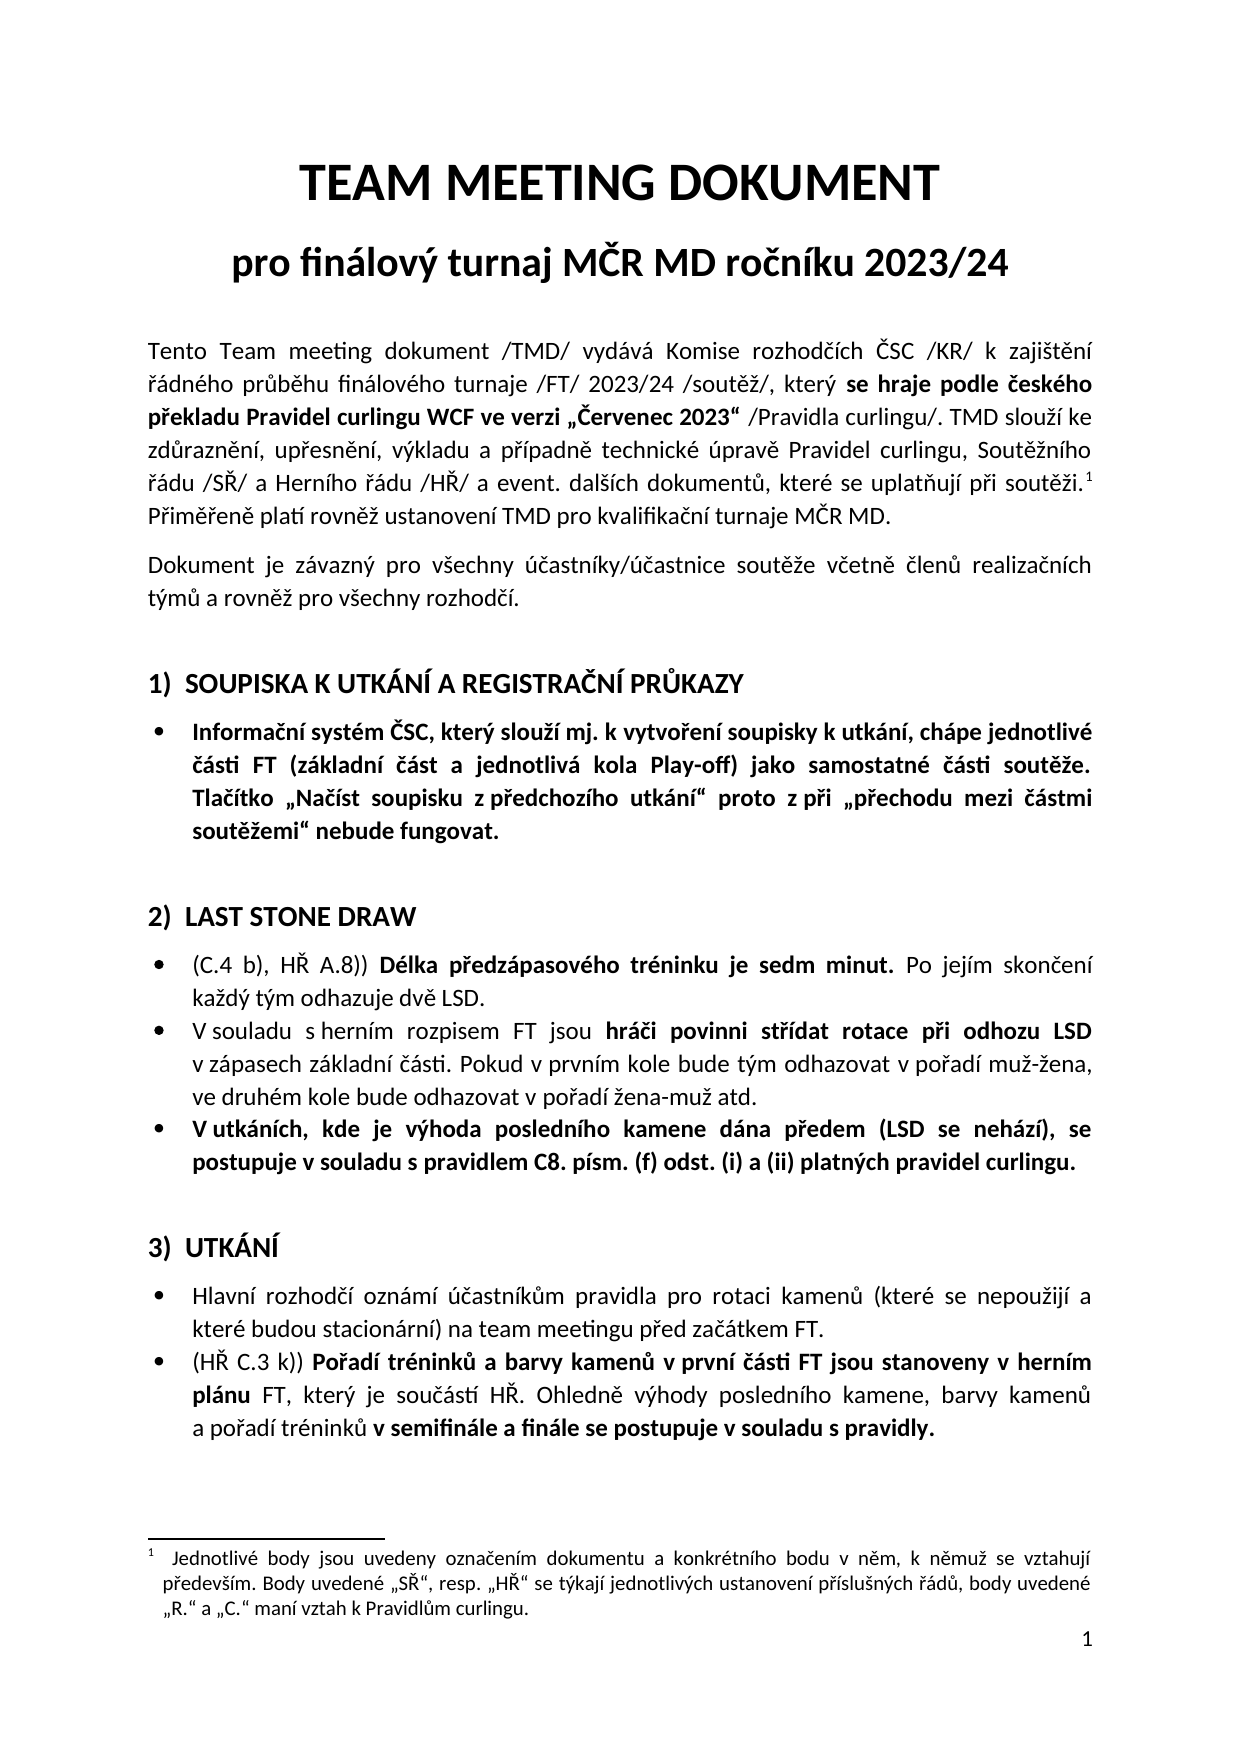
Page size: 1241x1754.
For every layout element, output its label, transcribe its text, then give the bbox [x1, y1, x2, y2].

list V utkáních, kde je výhoda posledního kamene dána předem (LSD se nehází), se postupuje v souladu s pravidlem C8. písm. (f) odst. (i) a (ii) platných pravidel curlingu. [154, 1114, 1093, 1177]
text Dokument je závazný pro všechny účastníky/účastnice soutěže včetně členů realizačních týmů a rovněž pro všechny rozhodčí. [148, 550, 1093, 613]
list LAST STONE DRAW [148, 898, 1093, 934]
text TEAM MEETING DOKUMENT [148, 148, 1093, 214]
list V souladu s herním rozpisem FT jsou hráči povinni střídat rotace při odhozu LSD v zápasech základní části. Pokud v prvním kole bude tým odhazovat v pořadí muž-žena, ve druhém kole bude odhazovat v pořadí žena-muž atd. [154, 1015, 1093, 1111]
text pro finálový turnaj MČR MD ročníku 2023/24 [148, 236, 1093, 317]
list SOUPISKA K UTKÁNÍ A REGISTRAČNÍ PRŮKAZY [148, 666, 1093, 701]
list Informační systém ČSC, který slouží mj. k vytvoření soupisky k utkání, chápe jednotlivé části FT (základní část a jednotlivá kola Play-off) jako samostatné části soutěže. Tlačítko „Načíst soupisku z předchozího utkání“ proto z při „přechodu mezi částmi soutěžemi“ nebude fungovat. [154, 716, 1093, 846]
list (C.4 b), HŘ A.8)) Délka předzápasového tréninku je sedm minut. Po jejím skončení každý tým odhazuje dvě LSD. [154, 949, 1093, 1012]
text Tento Team meeting dokument /TMD/ vydává Komise rozhodčích ČSC /KR/ k zajištění řádného průběhu finálového turnaje /FT/ 2023/24 /soutěž/, který se hraje podle českého překladu Pravidel curlingu WCF ve verzi „Červenec 2023“ /Pravidla curlingu/. TMD slouží ke zdůraznění, upřesnění, výkladu a případně technické úpravě Pravidel curlingu, Soutěžního řádu /SŘ/ a Herního řádu /HŘ/ a event. dalších dokumentů, které se uplatňují při soutěži. Přiměřeně platí rovněž ustanovení TMD pro kvalifikační turnaje MČR MD. [148, 336, 1093, 531]
list (HŘ C.3 k)) Pořadí tréninků a barvy kamenů v první části FT jsou stanoveny v herním plánu FT, který je součástí HŘ. Ohledně výhody posledního kamene, barvy kamenů a pořadí tréninků v semifinále a finále se postupuje v souladu s pravidly. [154, 1346, 1093, 1443]
list Hlavní rozhodčí oznámí účastníkům pravidla pro rotaci kamenů (které se nepoužijí a které budou stacionární) na team meetingu před začátkem FT. [154, 1280, 1093, 1344]
list UTKÁNÍ [148, 1229, 1093, 1265]
